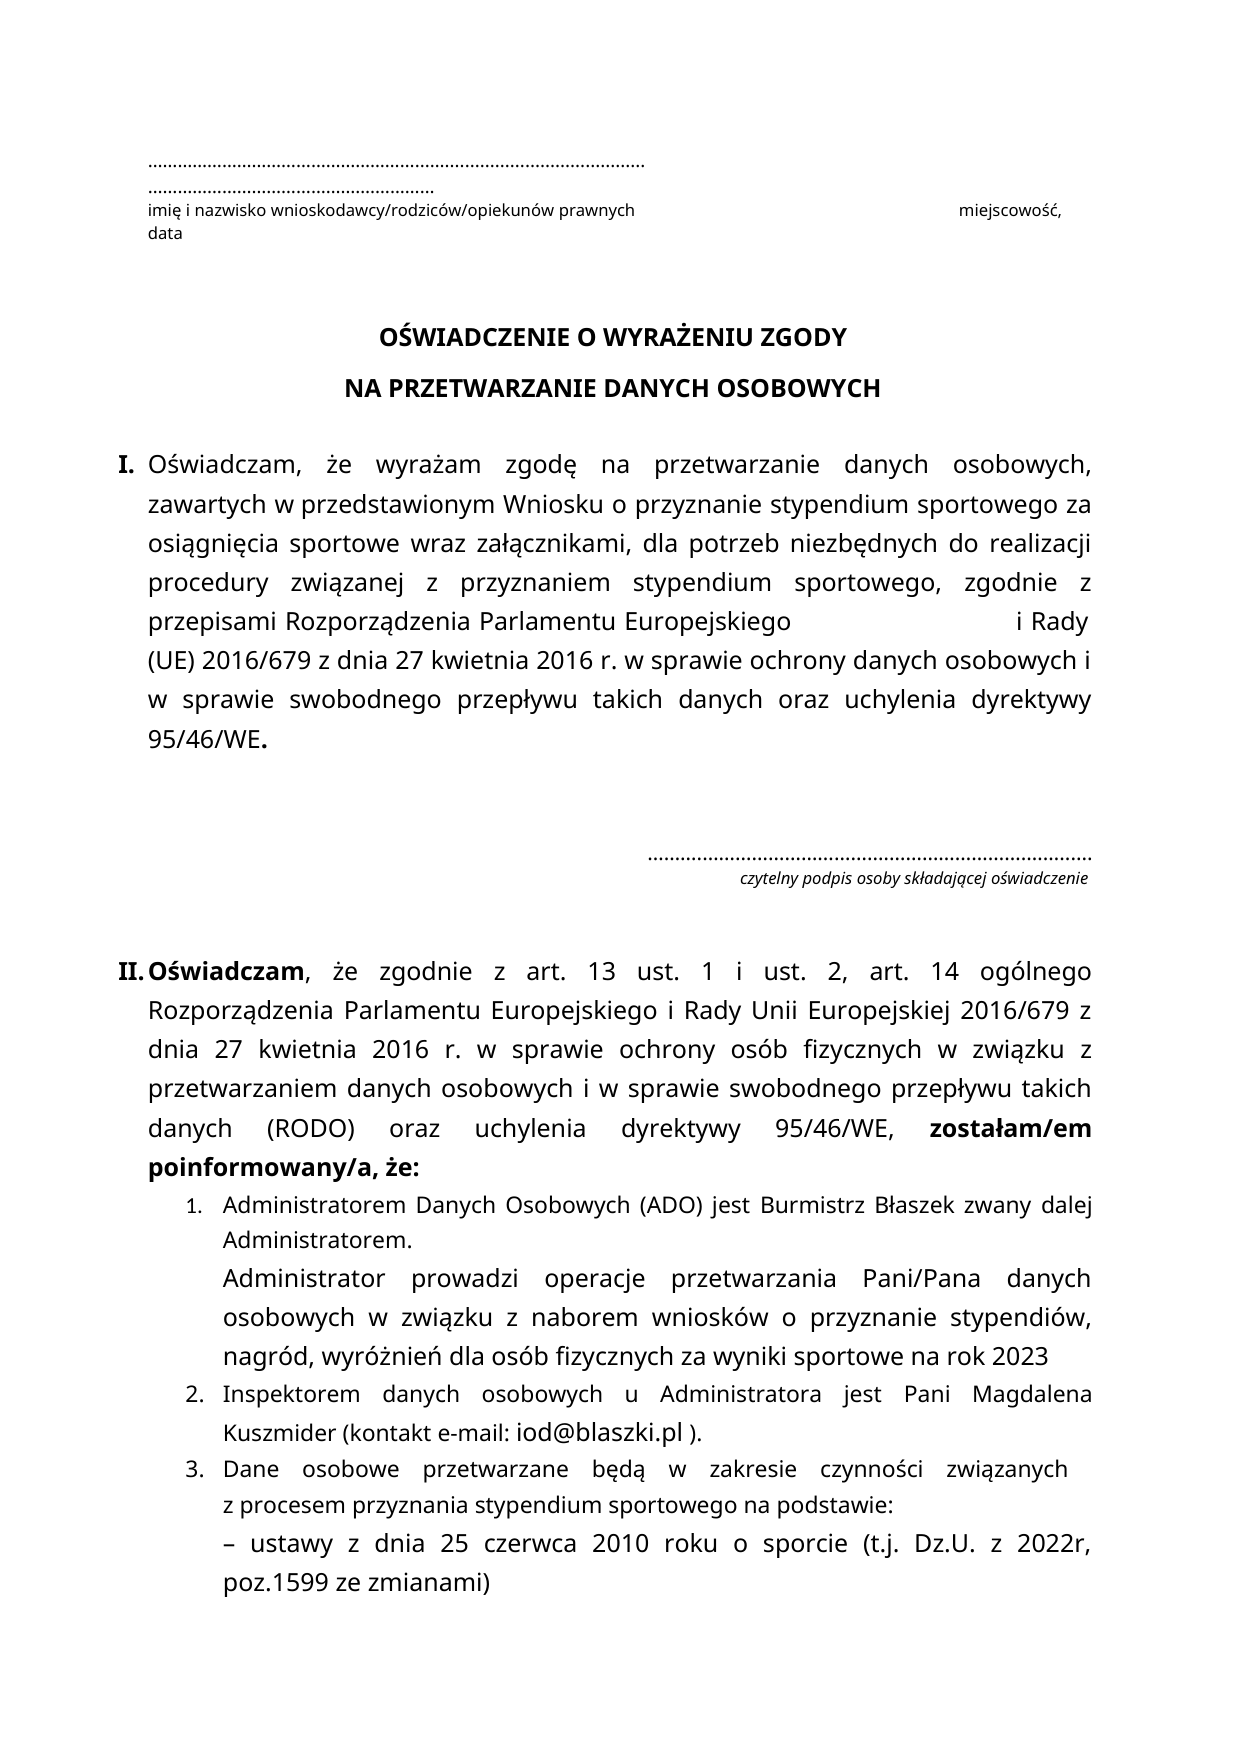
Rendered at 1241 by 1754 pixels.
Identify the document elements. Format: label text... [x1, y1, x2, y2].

text ……….………………………….……………………….……...... [148, 838, 1093, 867]
list Oświadczam, że wyrażam zgodę na przetwarzanie danych osobowych, zawartych w przedstawionym Wniosku o przyznanie stypendium sportowego za osiągnięcia sportowe wraz załącznikami, dla potrzeb niezbędnych do realizacji procedury związanej z przyznaniem stypendium sportowego, zgodnie z przepisami Rozporządzenia Parlamentu Europejskiego i Rady (UE) 2016/679 z dnia 27 kwietnia 2016 r. w sprawie ochrony danych osobowych i w sprawie swobodnego przepływu takich danych oraz uchylenia dyrektywy 95/46/WE. [118, 447, 1093, 755]
text OŚWIADCZENIE O WYRAŻENIU ZGODY [162, 320, 1063, 354]
list Administrator prowadzi operacje przetwarzania Pani/Pana danych osobowych w związku z naborem wniosków o przyznanie stypendiów, nagród, wyróżnień dla osób fizycznych za wyniki sportowe na rok 2023 [223, 1260, 1093, 1373]
list Oświadczam, że zgodnie z art. 13 ust. 1 i ust. 2, art. 14 ogólnego Rozporządzenia Parlamentu Europejskiego i Rady Unii Europejskiej 2016/679 z dnia 27 kwietnia 2016 r. w sprawie ochrony osób fizycznych w związku z przetwarzaniem danych osobowych i w sprawie swobodnego przepływu takich danych (RODO) oraz uchylenia dyrektywy 95/46/WE, zostałam/em poinformowany/a, że: [118, 953, 1093, 1183]
list Administratorem Danych Osobowych (ADO) jest Burmistrz Błaszek zwany dalej Administratorem. [185, 1188, 1093, 1256]
list – ustawy z dnia 25 czerwca 2010 roku o sporcie (t.j. Dz.U. z 2022r, poz.1599 ze zmianami) [223, 1525, 1093, 1598]
list Dane osobowe przetwarzane będą w zakresie czynności związanych z procesem przyznania stypendium sportowego na podstawie: [185, 1453, 1093, 1521]
text NA PRZETWARZANIE DANYCH OSOBOWYCH [162, 371, 1063, 405]
text ………………………………………………...…........................................ ……………………………………….………… [148, 148, 1063, 199]
text czytelny podpis osoby składającej oświadczenie [738, 867, 1093, 889]
list Inspektorem danych osobowych u Administratora jest Pani Magdalena Kuszmider (kontakt e-mail: iod@blaszki.pl ). [185, 1378, 1093, 1448]
text imię i nazwisko wnioskodawcy/rodziców/opiekunów prawnych miejscowość, data [148, 199, 1063, 244]
